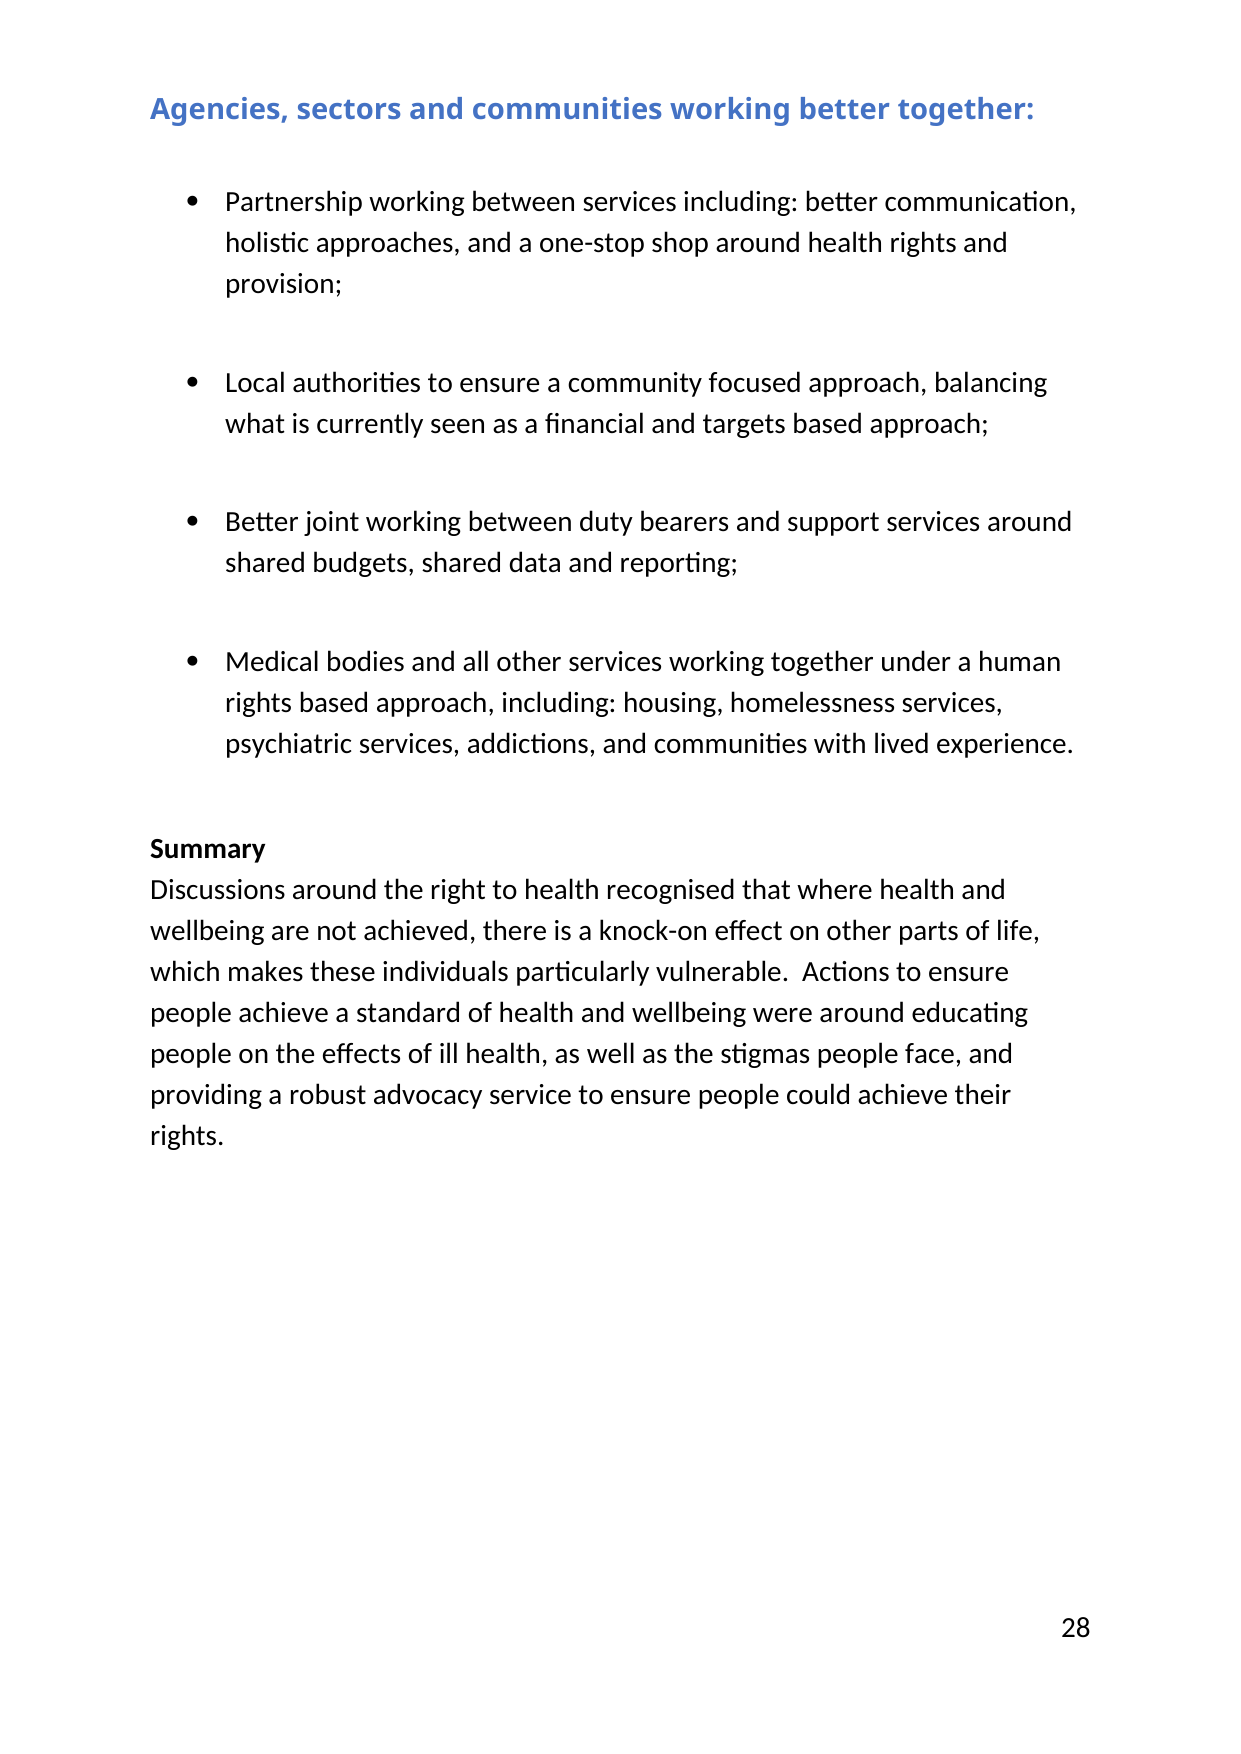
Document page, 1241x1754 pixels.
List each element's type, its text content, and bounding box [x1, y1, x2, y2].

list Partnership working between services including: better communication, holistic approaches, and a one-stop shop around health rights and provision; [187, 183, 1090, 301]
subtitle Summary [150, 831, 1090, 866]
subtitle Agencies, sectors and communities working better together: [150, 89, 1090, 128]
text Discussions around the right to health recognised that where health and wellbeing are not achieved, there is a knock-on effect on other parts of life, which makes these individuals particularly vulnerable. Actions to ensure people achieve a standard of health and wellbeing were around educating people on the effects of ill health, as well as the stigmas people face, and providing a robust advocacy service to ensure people could achieve their rights. [150, 871, 1090, 1153]
list Medical bodies and all other services working together under a human rights based approach, including: housing, homelessness services, psychiatric services, addictions, and communities with lived experience. [187, 643, 1090, 760]
list Better joint working between duty bearers and support services around shared budgets, shared data and reporting; [187, 503, 1090, 580]
list Local authorities to ensure a community focused approach, balancing what is currently seen as a financial and targets based approach; [187, 364, 1090, 441]
